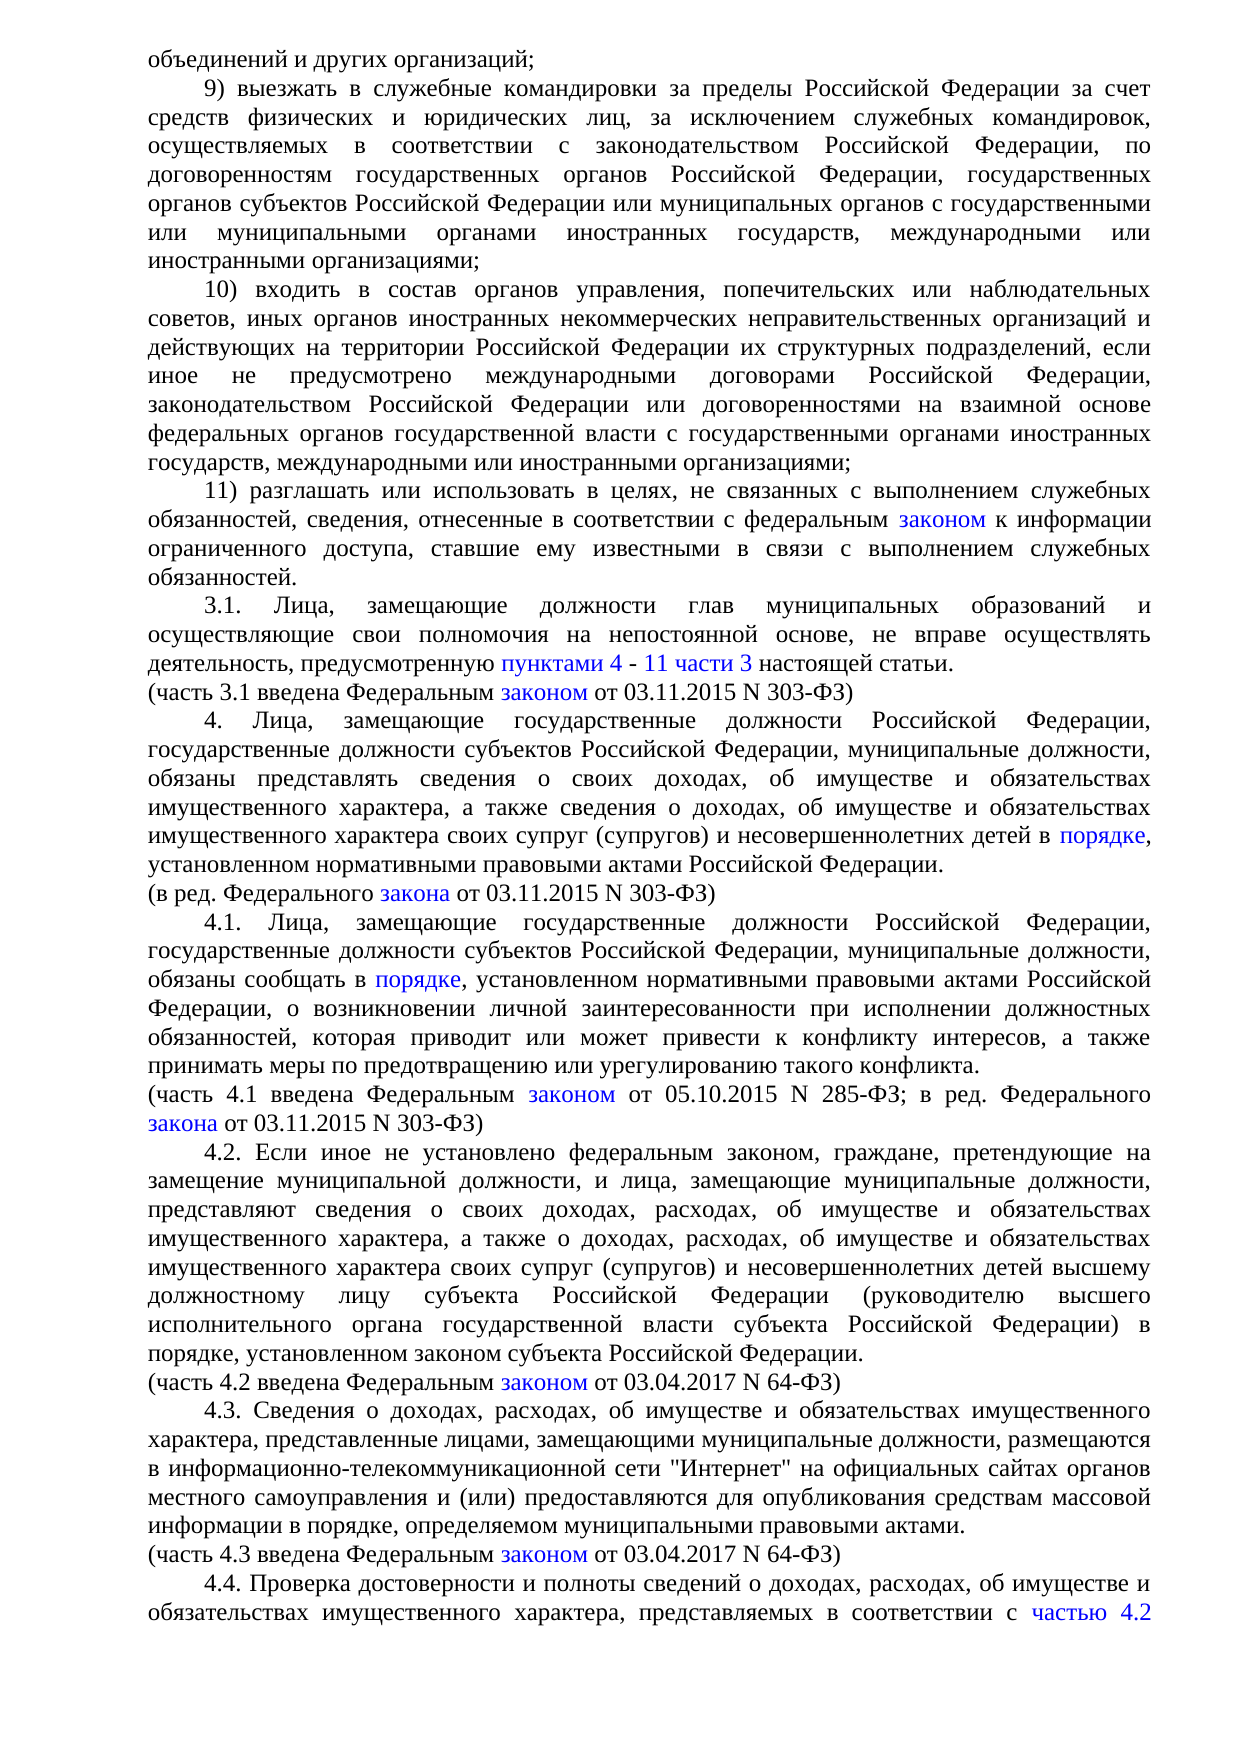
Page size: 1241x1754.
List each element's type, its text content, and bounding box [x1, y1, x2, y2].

text 11) разглашать или использовать в целях, не связанных с выполнением служебных обязанностей, сведения, отнесенные в соответствии с федеральным законом к информации ограниченного доступа, ставшие ему известными в связи с выполнением служебных обязанностей. [148, 476, 1152, 591]
text 9) выезжать в служебные командировки за пределы Российской Федерации за счет средств физических и юридических лиц, за исключением служебных командировок, осуществляемых в соответствии с законодательством Российской Федерации, по договоренностям государственных органов Российской Федерации, государственных органов субъектов Российской Федерации или муниципальных органов с государственными или муниципальными органами иностранных государств, международными или иностранными организациями; [148, 73, 1152, 274]
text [148, 1568, 1152, 1626]
text (часть 3.1 введена Федеральным законом от 03.11.2015 N 303-ФЗ) [148, 677, 1152, 706]
text 4.2. Если иное не установлено федеральным законом, граждане, претендующие на замещение муниципальной должности, и лица, замещающие муниципальные должности, представляют сведения о своих доходах, расходах, об имуществе и обязательствах имущественного характера, а также о доходах, расходах, об имуществе и обязательствах имущественного характера своих супруг (супругов) и несовершеннолетних детей высшему должностному лицу субъекта Российской Федерации (руководителю высшего исполнительного органа государственной власти субъекта Российской Федерации) в порядке, установленном законом субъекта Российской Федерации. [148, 1137, 1152, 1367]
text 4.1. Лица, замещающие государственные должности Российской Федерации, государственные должности субъектов Российской Федерации, муниципальные должности, обязаны сообщать в порядке, установленном нормативными правовыми актами Российской Федерации, о возникновении личной заинтересованности при исполнении должностных обязанностей, которая приводит или может привести к конфликту интересов, а также принимать меры по предотвращению или урегулированию такого конфликта. [148, 907, 1152, 1079]
text 4.3. Сведения о доходах, расходах, об имуществе и обязательствах имущественного характера, представленные лицами, замещающими муниципальные должности, размещаются в информационно-телекоммуникационной сети "Интернет" на официальных сайтах органов местного самоуправления и (или) предоставляются для опубликования средствам массовой информации в порядке, определяемом муниципальными правовыми актами. [148, 1396, 1152, 1539]
text (в ред. Федерального закона от 03.11.2015 N 303-ФЗ) [148, 878, 1152, 907]
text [148, 44, 1152, 73]
text (часть 4.2 введена Федеральным законом от 03.04.2017 N 64-ФЗ) [148, 1367, 1152, 1396]
text (часть 4.1 введена Федеральным законом от 05.10.2015 N 285-ФЗ; в ред. Федерального закона от 03.11.2015 N 303-ФЗ) [148, 1079, 1152, 1137]
text (часть 4.3 введена Федеральным законом от 03.04.2017 N 64-ФЗ) [148, 1539, 1152, 1568]
text 3.1. Лица, замещающие должности глав муниципальных образований и осуществляющие свои полномочия на непостоянной основе, не вправе осуществлять деятельность, предусмотренную пунктами 4 - 11 части 3 настоящей статьи. [148, 591, 1152, 677]
text 4. Лица, замещающие государственные должности Российской Федерации, государственные должности субъектов Российской Федерации, муниципальные должности, обязаны представлять сведения о своих доходах, об имуществе и обязательствах имущественного характера, а также сведения о доходах, об имуществе и обязательствах имущественного характера своих супруг (супругов) и несовершеннолетних детей в порядке, установленном нормативными правовыми актами Российской Федерации. [148, 706, 1152, 878]
text 10) входить в состав органов управления, попечительских или наблюдательных советов, иных органов иностранных некоммерческих неправительственных организаций и действующих на территории Российской Федерации их структурных подразделений, если иное не предусмотрено международными договорами Российской Федерации, законодательством Российской Федерации или договоренностями на взаимной основе федеральных органов государственной власти с государственными органами иностранных государств, международными или иностранными организациями; [148, 274, 1152, 476]
